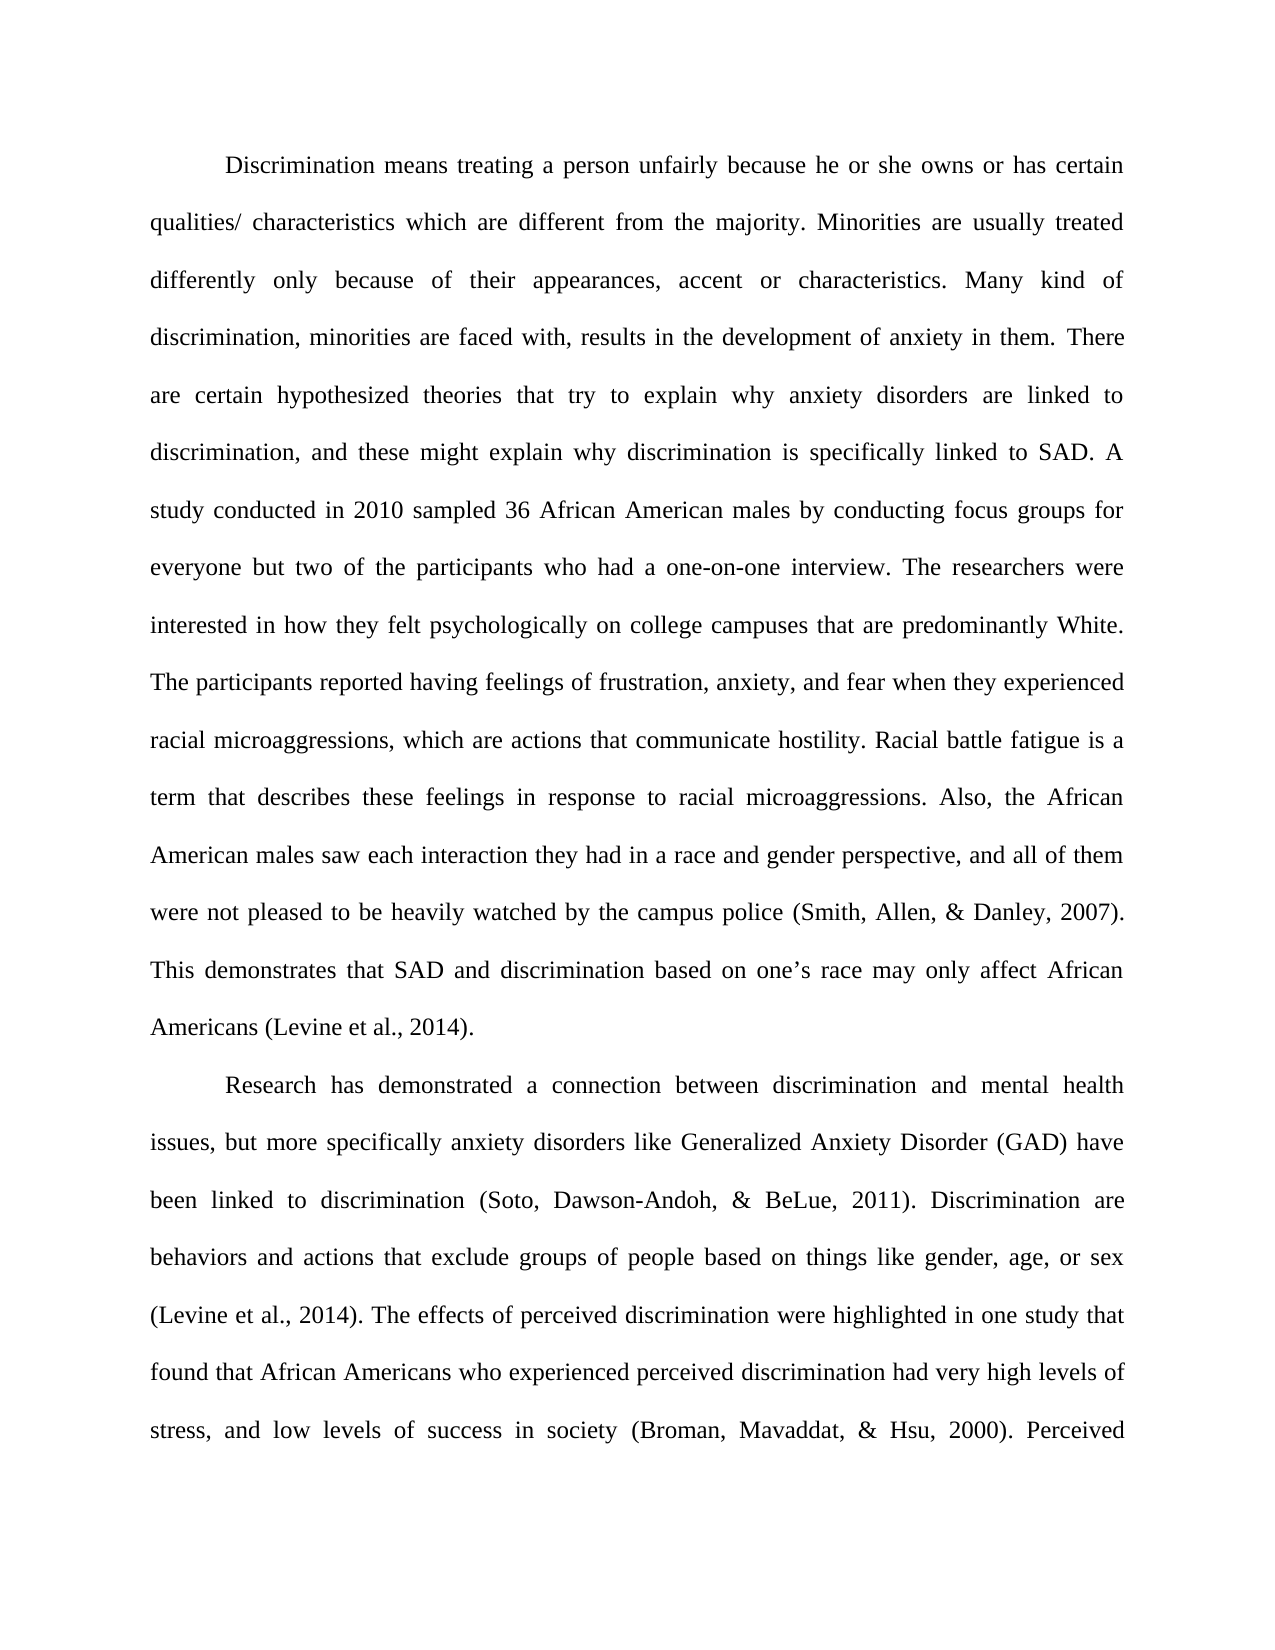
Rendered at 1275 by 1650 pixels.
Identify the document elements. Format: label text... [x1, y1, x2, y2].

text Discrimination means treating a person unfairly because he or she owns or has certain qualities/ characteristics which are different from the majority. Minorities are usually treated differently only because of their appearances, accent or characteristics. Many kind of discrimination, minorities are faced with, results in the development of anxiety in them. There are certain hypothesized theories that try to explain why anxiety disorders are linked to discrimination, and these might explain why discrimination is specifically linked to SAD. A study conducted in 2010 sampled 36 African American males by conducting focus groups for everyone but two of the participants who had a one-on-one interview. The researchers were interested in how they felt psychologically on college campuses that are predominantly White. The participants reported having feelings of frustration, anxiety, and fear when they experienced racial microaggressions, which are actions that communicate hostility. Racial battle fatigue is a term that describes these feelings in response to racial microaggressions. Also, the African American males saw each interaction they had in a race and gender perspective, and all of them were not pleased to be heavily watched by the campus police (Smith, Allen, & Danley, 2007). This demonstrates that SAD and discrimination based on one’s race may only affect African Americans (Levine et al., 2014). [150, 150, 1125, 1041]
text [150, 1070, 1125, 1444]
